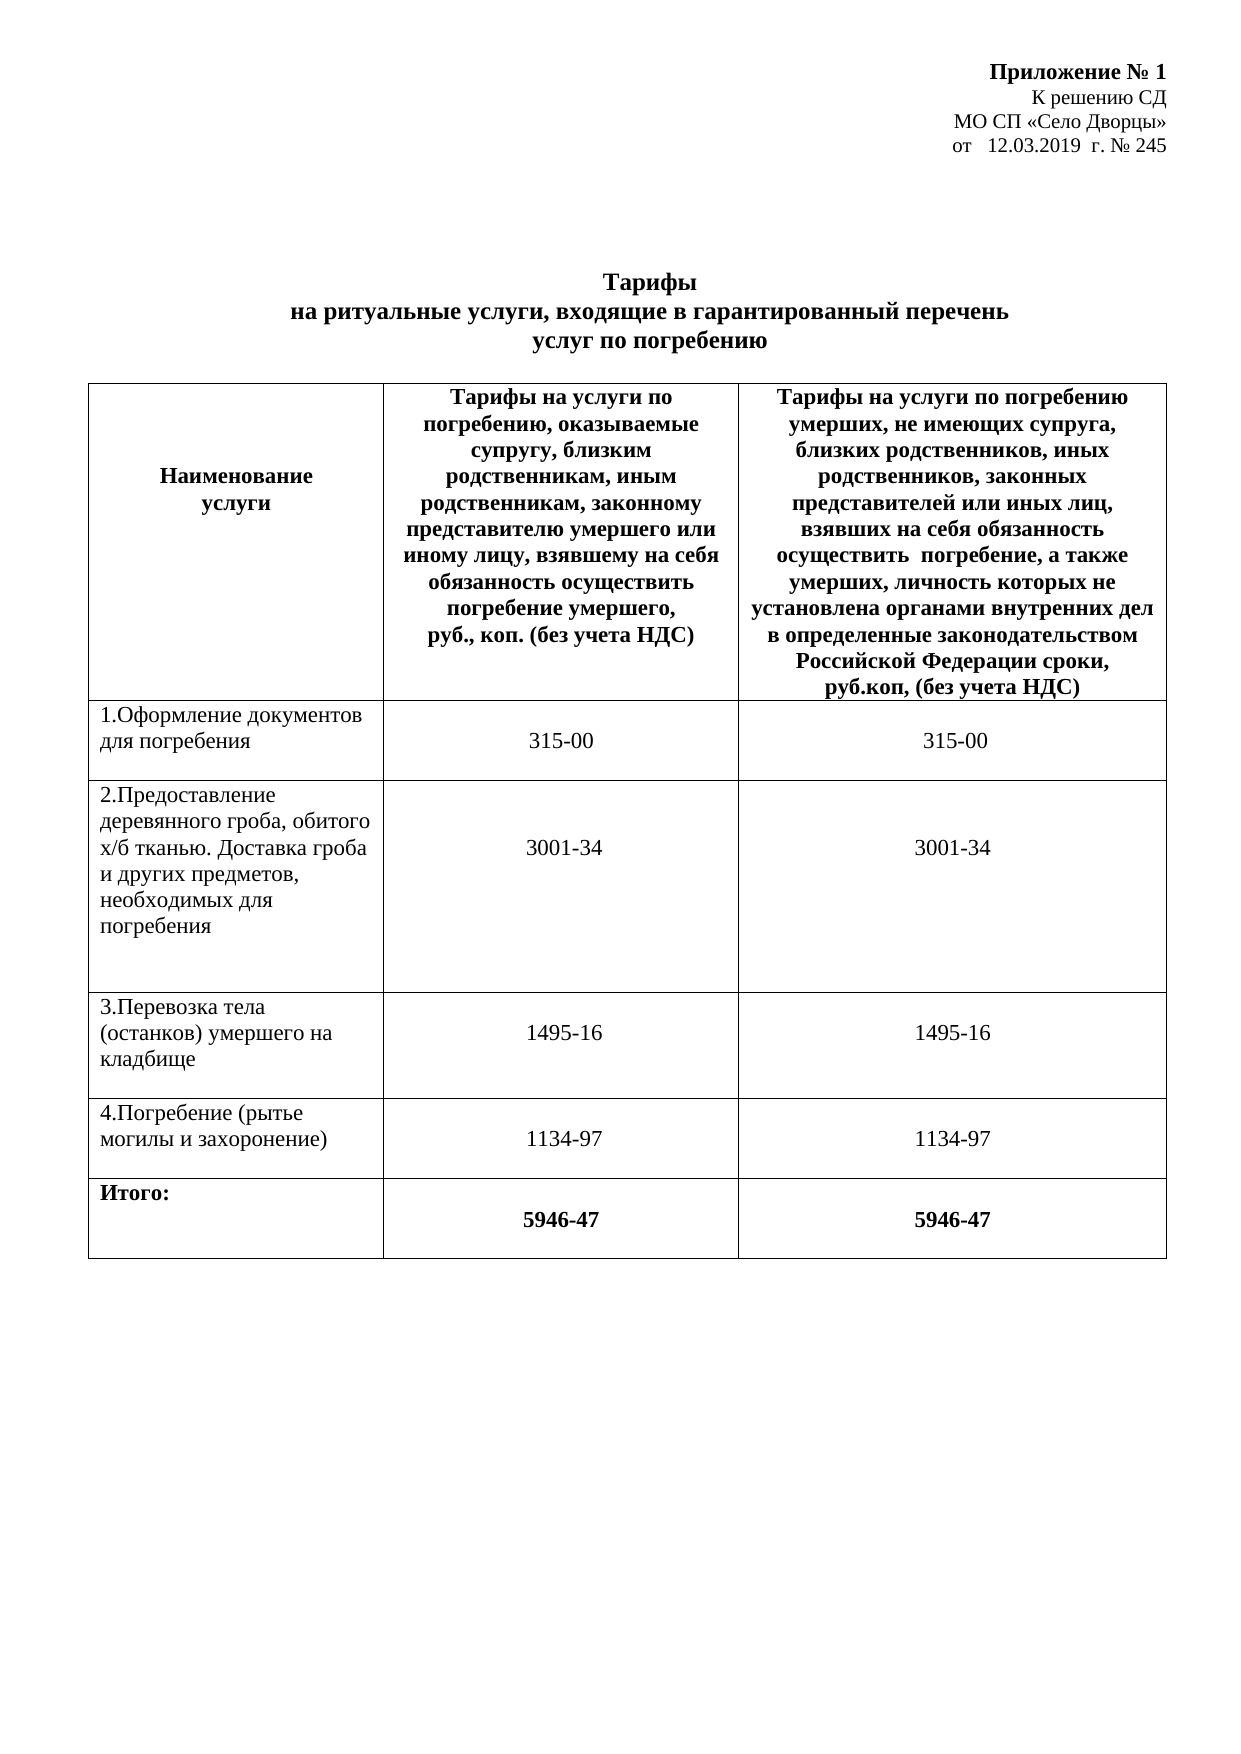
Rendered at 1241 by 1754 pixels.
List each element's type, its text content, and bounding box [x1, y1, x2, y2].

table_cell 3001-34 [739, 781, 1166, 992]
table_cell 1134-97 [739, 1099, 1166, 1178]
table_cell 1134-97 [384, 1099, 738, 1178]
table_cell 1495-16 [739, 993, 1166, 1098]
table_header Тарифы на услуги по погребению, оказываемые супругу, близким родственникам, иным родственникам, законному представителю умершего или иному лицу, взявшему на себя обязанность осуществить погребение умершего, руб., коп. (без учета НДС) [384, 384, 738, 700]
text услуг по погребению [133, 325, 1167, 354]
table_cell 315-00 [739, 701, 1166, 780]
table_cell 4.Погребение (рытье могилы и захоронение) [89, 1099, 383, 1178]
table_cell 315-00 [384, 701, 738, 780]
text К решению СД [133, 85, 1167, 109]
table_cell 5946-47 [739, 1179, 1166, 1258]
text от 12.03.2019 г. № 245 [133, 133, 1167, 157]
table_cell Итого: [89, 1179, 383, 1258]
text на ритуальные услуги, входящие в гарантированный перечень [133, 296, 1167, 325]
text МО СП «Село Дворцы» [133, 109, 1167, 133]
table_cell 1.Оформление документов для погребения [89, 701, 383, 780]
text Приложение № 1 [133, 58, 1167, 85]
text Тарифы [133, 267, 1167, 296]
table_header Наименование услуги [89, 384, 383, 700]
table_header Тарифы на услуги по погребению умерших, не имеющих супруга, близких родственников, иных родственников, законных представителей или иных лиц, взявших на себя обязанность осуществить погребение, а также умерших, личность которых не установлена органами внутренних дел в определенные законодательством Российской Федерации сроки, руб.коп, (без учета НДС) [739, 384, 1166, 700]
table_cell 5946-47 [384, 1179, 738, 1258]
table_cell 3.Перевозка тела (останков) умершего на кладбище [89, 993, 383, 1098]
table_cell 3001-34 [384, 781, 738, 992]
table_cell 1495-16 [384, 993, 738, 1098]
table_cell 2.Предоставление деревянного гроба, обитого х/б тканью. Доставка гроба и других предметов, необходимых для погребения [89, 781, 383, 992]
